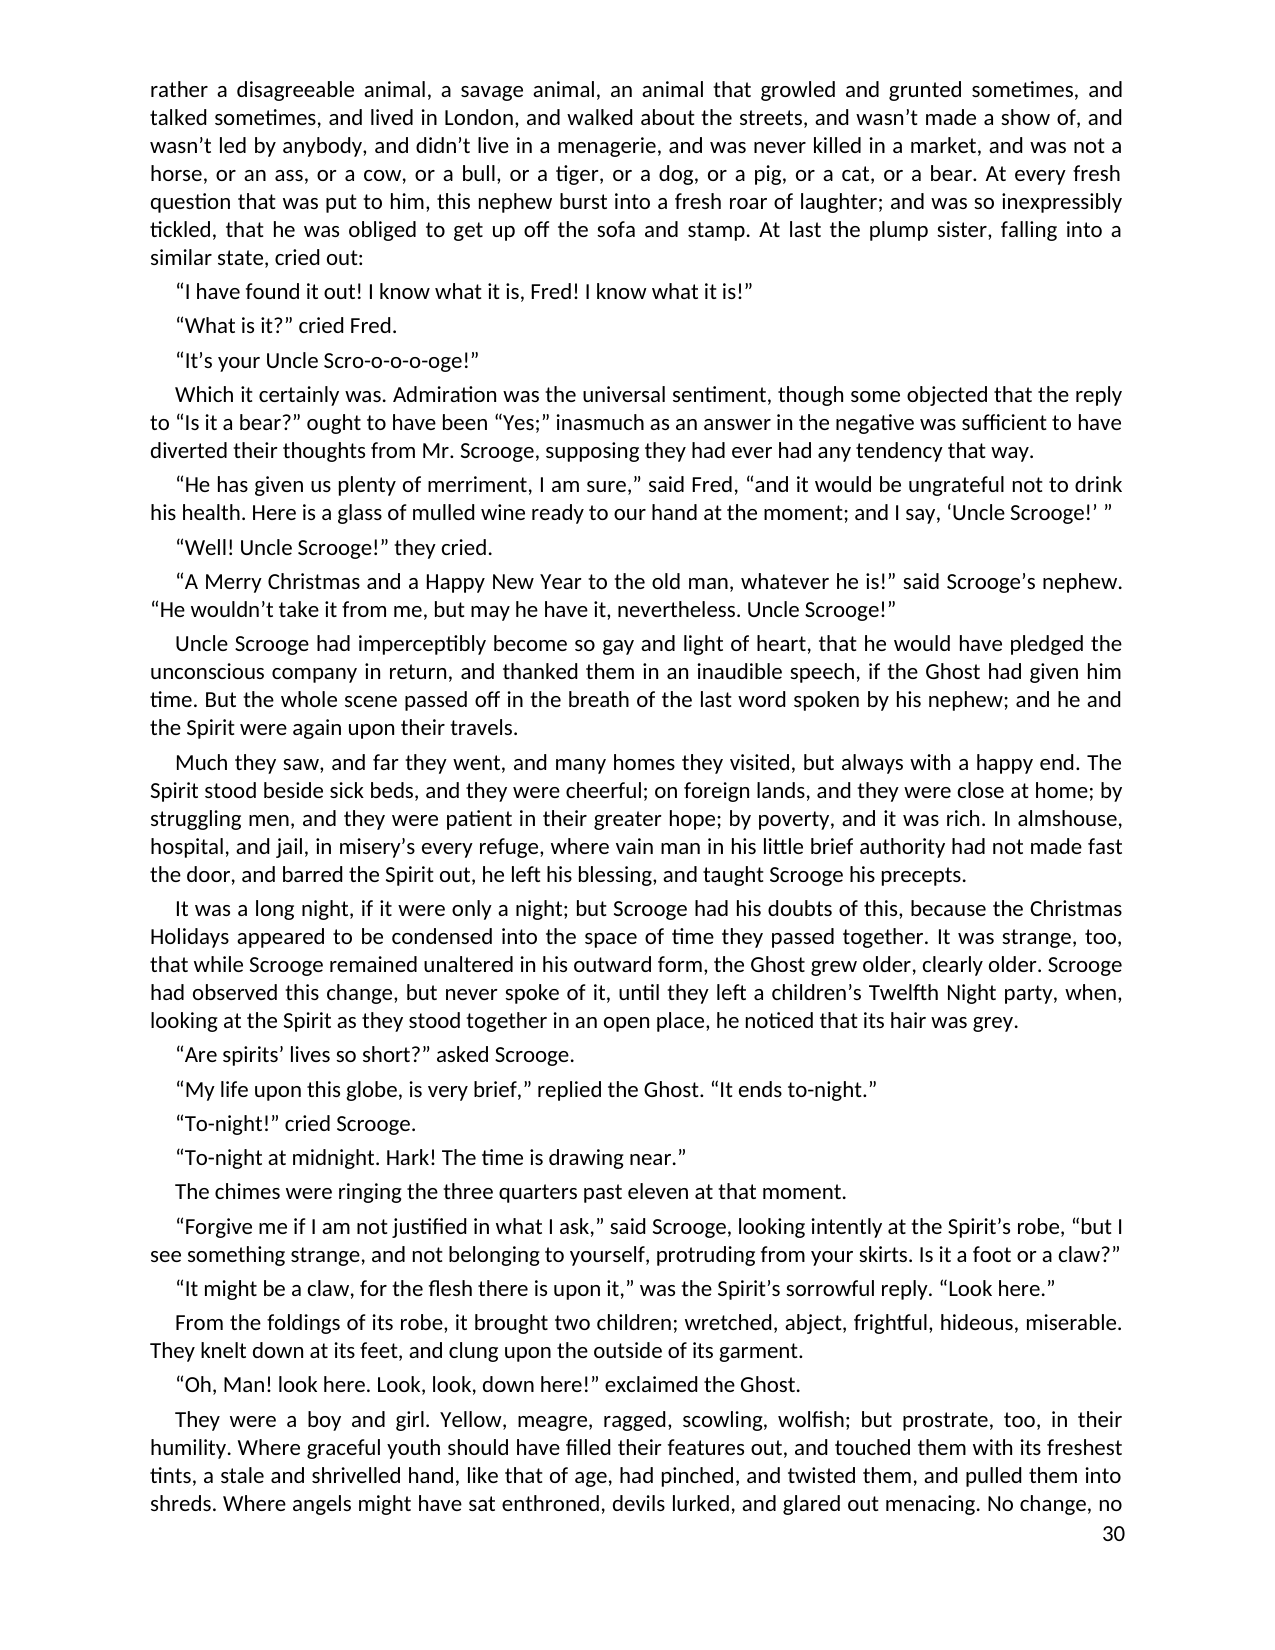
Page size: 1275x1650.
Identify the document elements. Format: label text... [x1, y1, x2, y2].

text “Oh, Man! look here. Look, look, down here!” exclaimed the Ghost. [150, 1371, 1125, 1399]
text “My life upon this globe, is very brief,” replied the Ghost. “It ends to-night.” [150, 1075, 1125, 1103]
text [150, 75, 1125, 271]
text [150, 1405, 1125, 1517]
text “A Merry Christmas and a Happy New Year to the old man, whatever he is!” said Scrooge’s nephew. “He wouldn’t take it from me, but may he have it, nevertheless. Uncle Scrooge!” [150, 567, 1125, 623]
text Much they saw, and far they went, and many homes they visited, but always with a happy end. The Spirit stood beside sick beds, and they were cheerful; on foreign lands, and they were close at home; by struggling men, and they were patient in their greater hope; by poverty, and it was rich. In almshouse, hospital, and jail, in misery’s every refuge, where vain man in his little brief authority had not made fast the door, and barred the Spirit out, he left his blessing, and taught Scrooge his precepts. [150, 748, 1125, 888]
text Uncle Scrooge had imperceptibly become so gay and light of heart, that he would have pledged the unconscious company in return, and thanked them in an inaudible speech, if the Ghost had given him time. But the whole scene passed off in the breath of the last word spoken by his nephew; and he and the Spirit were again upon their travels. [150, 629, 1125, 741]
text “Well! Uncle Scrooge!” they cried. [150, 533, 1125, 561]
text It was a long night, if it were only a night; but Scrooge had his doubts of this, because the Christmas Holidays appeared to be condensed into the space of time they passed together. It was strange, too, that while Scrooge remained unaltered in his outward form, the Ghost grew older, clearly older. Scrooge had observed this change, but never spoke of it, until they left a children’s Twelfth Night party, when, looking at the Spirit as they stood together in an open place, he noticed that its hair was grey. [150, 894, 1125, 1034]
text “Forgive me if I am not justified in what I ask,” said Scrooge, looking intently at the Spirit’s robe, “but I see something strange, and not belonging to yourself, protruding from your skirts. Is it a foot or a claw?” [150, 1212, 1125, 1268]
text “Are spirits’ lives so short?” asked Scrooge. [150, 1040, 1125, 1068]
text From the foldings of its robe, it brought two children; wretched, abject, frightful, hideous, miserable. They knelt down at its feet, and clung upon the outside of its garment. [150, 1308, 1125, 1364]
text Which it certainly was. Admiration was the universal sentiment, though some objected that the reply to “Is it a bear?” ought to have been “Yes;” inasmuch as an answer in the negative was sufficient to have diverted their thoughts from Mr. Scrooge, supposing they had ever had any tendency that way. [150, 380, 1125, 464]
text “To-night!” cried Scrooge. [150, 1109, 1125, 1137]
text “It might be a claw, for the flesh there is upon it,” was the Spirit’s sorrowful reply. “Look here.” [150, 1274, 1125, 1302]
text “What is it?” cried Fred. [150, 312, 1125, 340]
text “I have found it out! I know what it is, Fred! I know what it is!” [150, 277, 1125, 305]
text The chimes were ringing the three quarters past eleven at that moment. [150, 1177, 1125, 1206]
text “He has given us plenty of merriment, I am sure,” said Fred, “and it would be ungrateful not to drink his health. Here is a glass of mulled wine ready to our hand at the moment; and I say, ‘Uncle Scrooge!’ ” [150, 471, 1125, 527]
text “To-night at midnight. Hark! The time is drawing near.” [150, 1143, 1125, 1171]
text “It’s your Uncle Scro-o-o-o-oge!” [150, 346, 1125, 374]
